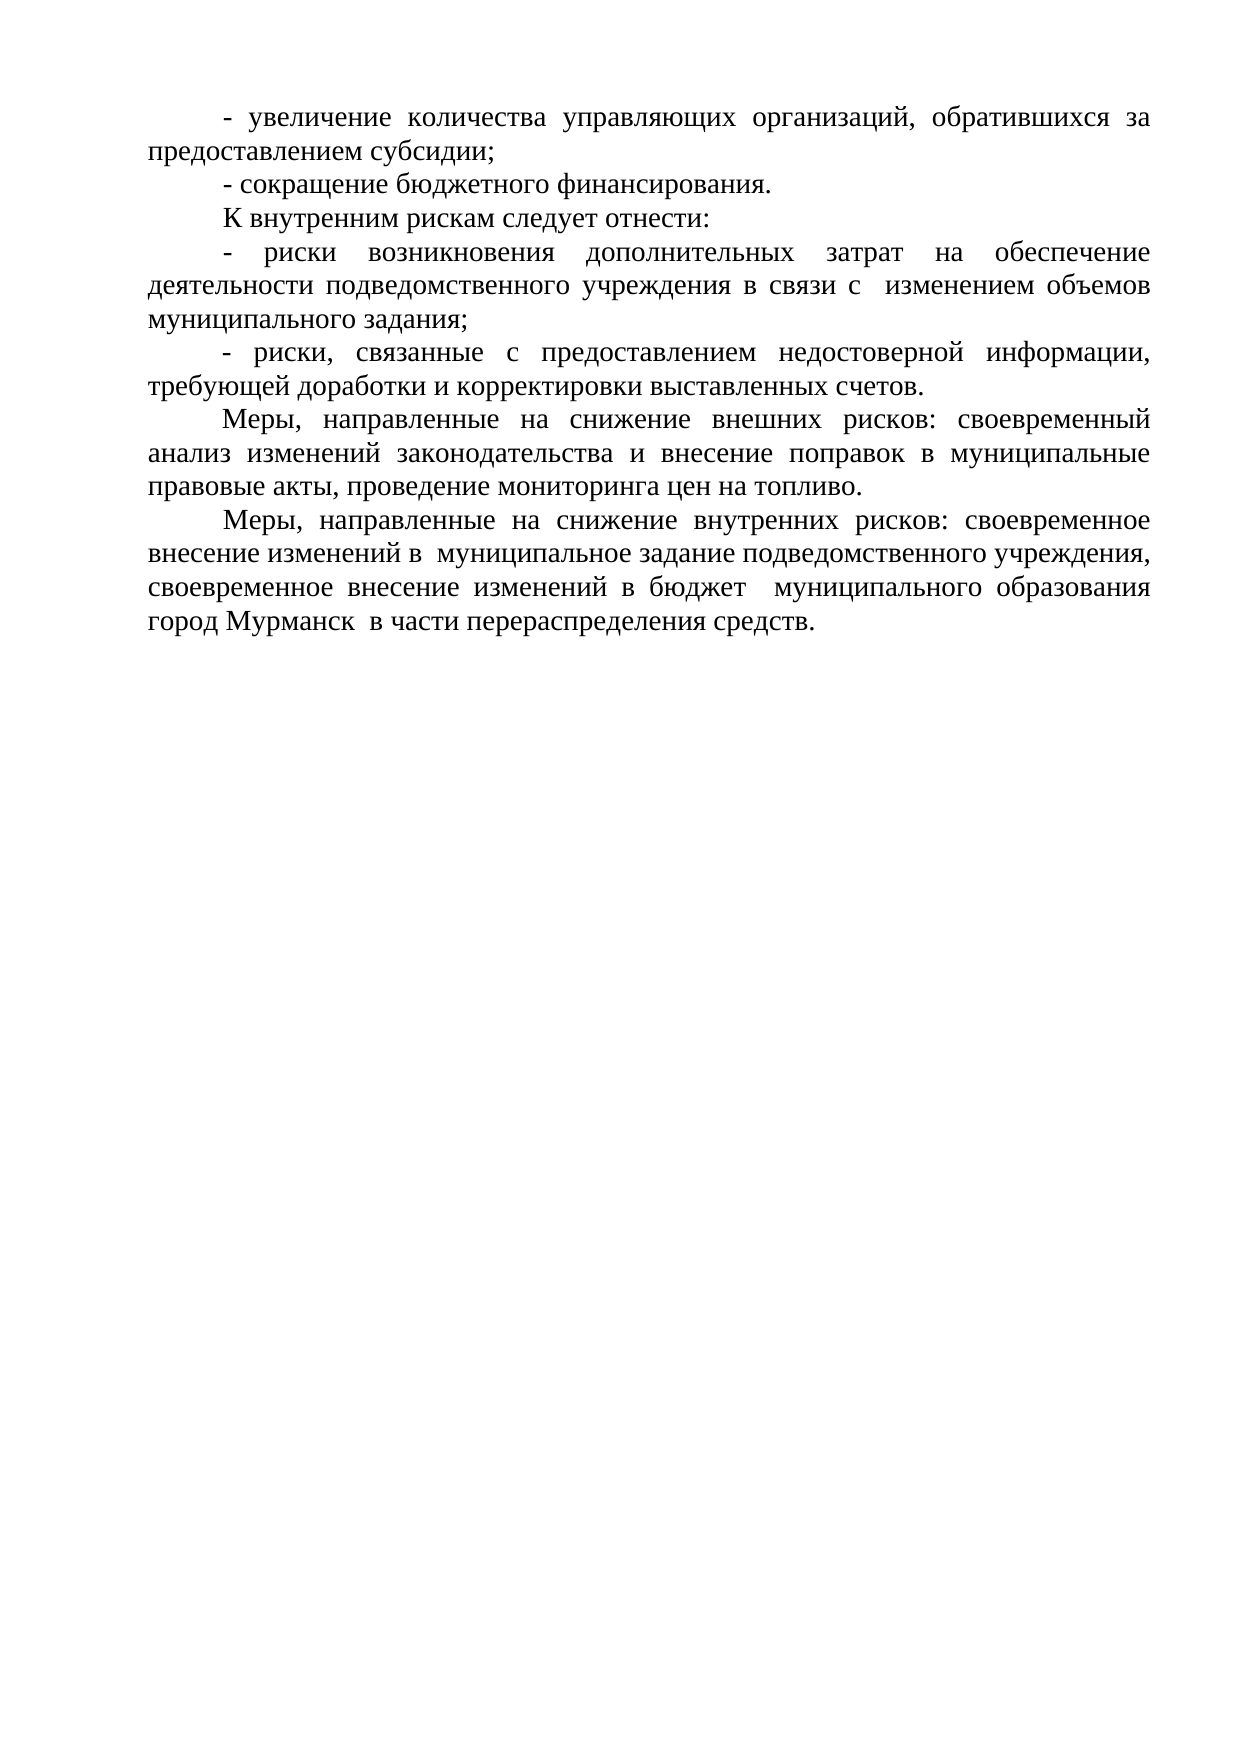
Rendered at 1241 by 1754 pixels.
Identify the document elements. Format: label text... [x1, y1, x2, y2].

text К внутренним рискам следует отнести: [148, 200, 1152, 234]
text - риски возникновения дополнительных затрат на обеспечение деятельности подведомственного учреждения в связи с изменением объемов муниципального задания; [148, 234, 1152, 334]
text - сокращение бюджетного финансирования. [148, 167, 1152, 200]
text - риски, связанные с предоставлением недостоверной информации, требующей доработки и корректировки выставленных счетов. [148, 334, 1152, 401]
text Меры, направленные на снижение внутренних рисков: своевременное внесение изменений в муниципальное задание подведомственного учреждения, своевременное внесение изменений в бюджет муниципального образования город Мурманск в части перераспределения средств. [148, 502, 1152, 636]
text Меры, направленные на снижение внешних рисков: своевременный анализ изменений законодательства и внесение поправок в муниципальные правовые акты, проведение мониторинга цен на топливо. [148, 401, 1152, 502]
text - увеличение количества управляющих организаций, обратившихся за предоставлением субсидии; [148, 99, 1152, 167]
